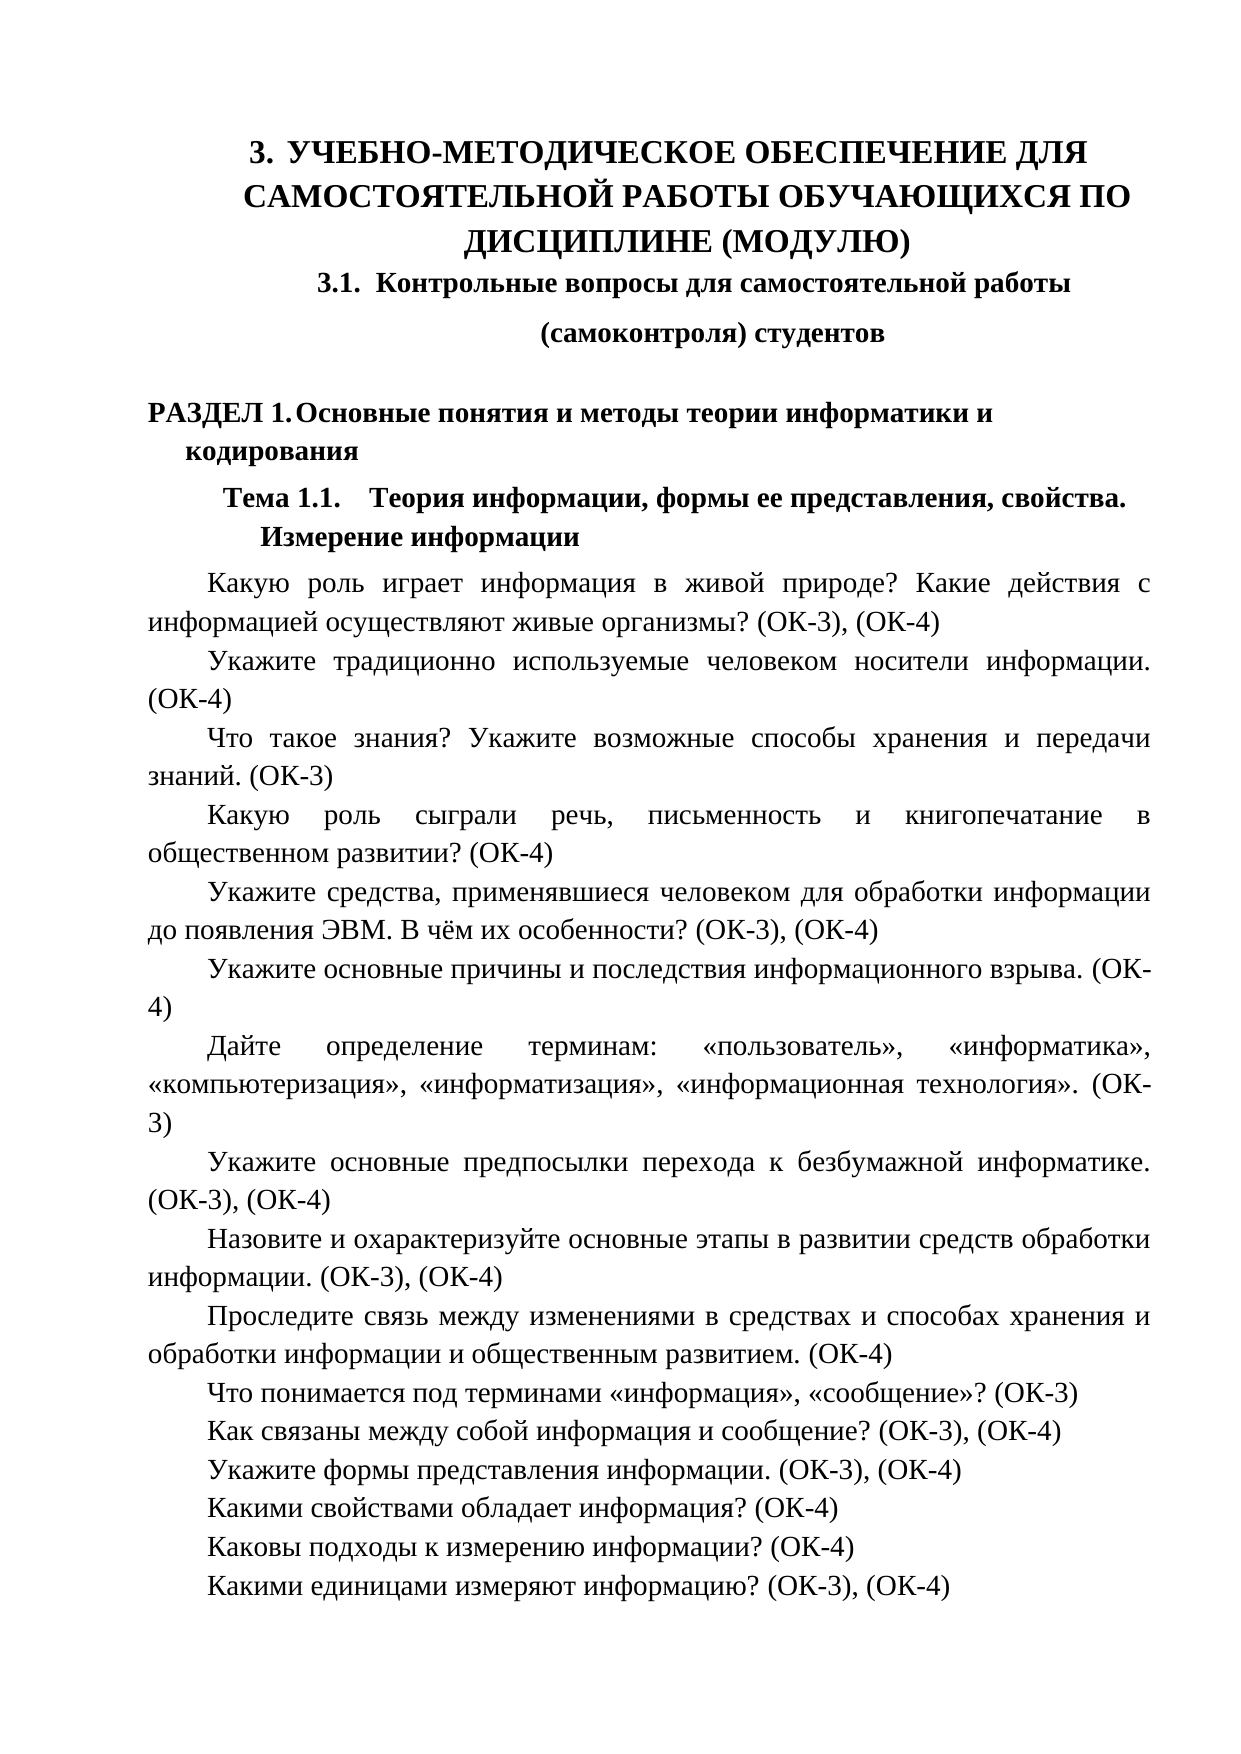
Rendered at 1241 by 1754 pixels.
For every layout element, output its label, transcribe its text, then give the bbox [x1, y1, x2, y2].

list Основные понятия и методы теории информатики и кодирования [148, 395, 1152, 467]
text Назовите и охарактеризуйте основные этапы в развитии средств обработки информации. (ОК-3), (ОК-4) [148, 1221, 1152, 1293]
text Какими единицами измеряют информацию? (ОК-3), (ОК-4) [148, 1568, 1152, 1601]
text Укажите традиционно используемые человеком носители информации. (ОК-4) [148, 643, 1152, 715]
text Как связаны между собой информация и сообщение? (ОК-3), (ОК-4) [148, 1413, 1152, 1447]
subtitle УЧЕБНО-МЕТОДИЧЕСКОЕ ОБЕСПЕЧЕНИЕ ДЛЯ САМОСТОЯТЕЛЬНОЙ РАБОТЫ ОБУЧАЮЩИХСЯ ПО ДИСЦИПЛИНЕ (МОДУЛЮ) [185, 133, 1152, 259]
text Укажите средства, применявшиеся человеком для обработки информации до появления ЭВМ. В чём их особенности? (ОК-3), (ОК-4) [148, 874, 1152, 946]
text Дайте определение терминам: «пользователь», «информатика», «компьютеризация», «информатизация», «информационная технология». (ОК-3) [148, 1028, 1152, 1139]
text Укажите основные предпосылки перехода к безбумажной информатике. (ОК-3), (ОК-4) [148, 1144, 1152, 1216]
text Укажите основные причины и последствия информационного взрыва. (ОК-4) [148, 951, 1152, 1023]
text Проследите связь между изменениями в средствах и способах хранения и обработки информации и общественным развитием. (ОК-4) [148, 1298, 1152, 1370]
text Что понимается под терминами «информация», «сообщение»? (ОК-3) [148, 1375, 1152, 1408]
list Контрольные вопросы для самостоятельной работы (самоконтроля) студентов [236, 265, 1152, 349]
text Какую роль играет информация в живой природе? Какие действия с информацией осуществляют живые организмы? (ОК-3), (ОК-4) [148, 566, 1152, 638]
text Каковы подходы к измерению информации? (ОК-4) [148, 1529, 1152, 1563]
text Укажите формы представления информации. (ОК-3), (ОК-4) [148, 1452, 1152, 1486]
text Какую роль сыграли речь, письменность и книгопечатание в общественном развитии? (ОК-4) [148, 797, 1152, 869]
text Какими свойствами обладает информация? (ОК-4) [148, 1491, 1152, 1524]
text Что такое знания? Укажите возможные способы хранения и передачи знаний. (ОК-3) [148, 720, 1152, 792]
text Теория информации, формы ее представления, свойства. Измерение информации [223, 480, 1152, 552]
